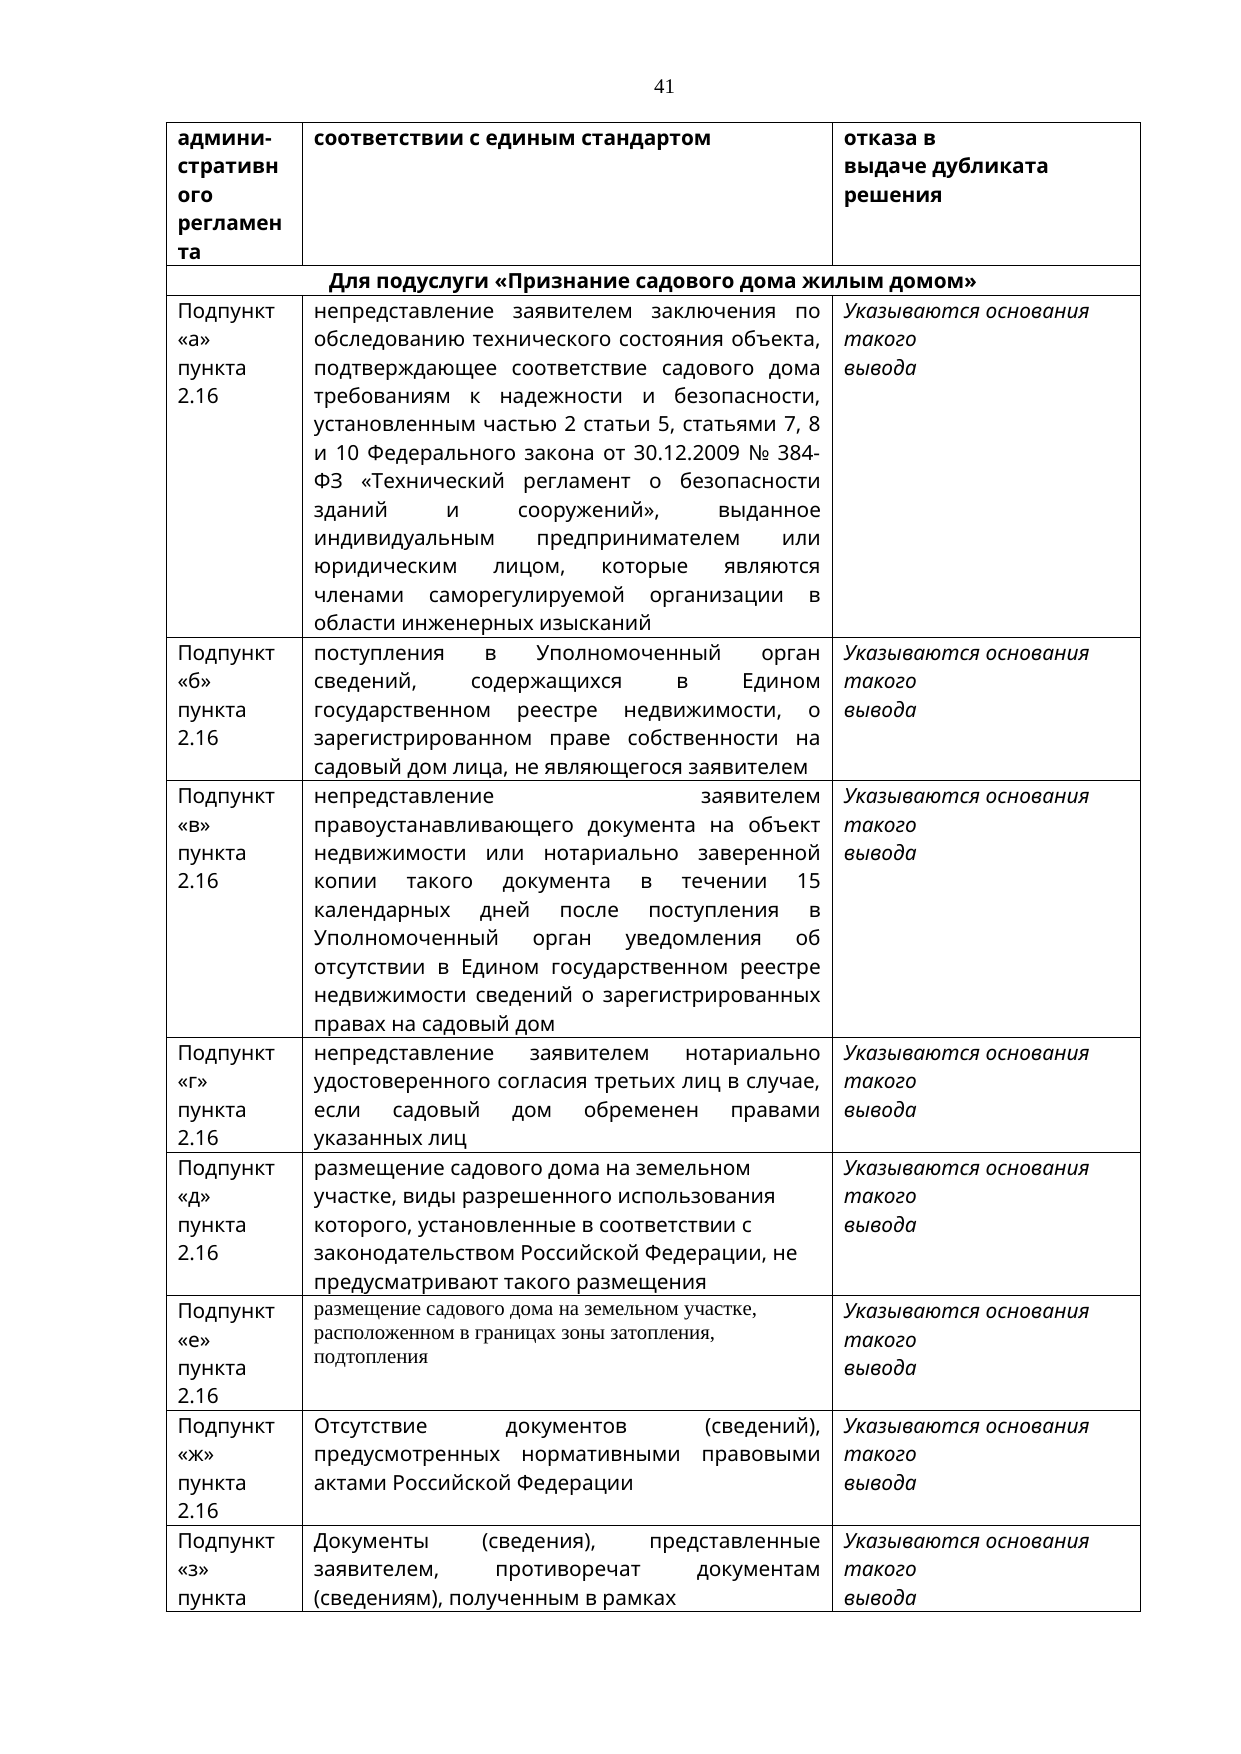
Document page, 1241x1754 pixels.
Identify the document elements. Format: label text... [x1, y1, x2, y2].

table_cell Подпункт «б» пункта 2.16 [167, 638, 302, 780]
table_cell Подпункт «д» пункта 2.16 [167, 1153, 302, 1295]
table_cell Указываются основания такого вывода [833, 638, 1140, 780]
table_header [303, 123, 832, 265]
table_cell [833, 1526, 1140, 1611]
table_cell Подпункт «в» пункта 2.16 [167, 781, 302, 1037]
table_cell Подпункт «а» пункта 2.16 [167, 296, 302, 637]
table_cell Подпункт «е» пункта 2.16 [167, 1296, 302, 1410]
table_cell Отсутствие документов (сведений), предусмотренных нормативными правовыми актами Российской Федерации [303, 1411, 832, 1525]
table_cell Указываются основания такого вывода [833, 1411, 1140, 1525]
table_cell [303, 1526, 832, 1611]
table_cell непредставление заявителем заключения по обследованию технического состояния объекта, подтверждающее соответствие садового дома требованиям к надежности и безопасности, установленным частью 2 статьи 5, статьями 7, 8 и 10 Федерального закона от 30.12.2009 № 384-ФЗ «Технический регламент о безопасности зданий и сооружений», выданное индивидуальным предпринимателем или юридическим лицом, которые являются членами саморегулируемой организации в области инженерных изысканий [303, 296, 832, 637]
table_cell непредставление заявителем правоустанавливающего документа на объект недвижимости или нотариально заверенной копии такого документа в течении 15 календарных дней после поступления в Уполномоченный орган уведомления об отсутствии в Едином государственном реестре недвижимости сведений о зарегистрированных правах на садовый дом [303, 781, 832, 1037]
table_cell Для подуслуги «Признание садового дома жилым домом» [167, 266, 1140, 295]
table_cell Указываются основания такого вывода [833, 1153, 1140, 1295]
table_cell поступления в Уполномоченный орган сведений, содержащихся в Едином государственном реестре недвижимости, о зарегистрированном праве собственности на садовый дом лица, не являющегося заявителем [303, 638, 832, 780]
table_cell Указываются основания такого вывода [833, 1038, 1140, 1152]
table_cell Указываются основания такого вывода [833, 1296, 1140, 1410]
table_cell Указываются основания такого вывода [833, 781, 1140, 1037]
table_cell Подпункт «ж» пункта 2.16 [167, 1411, 302, 1525]
table_cell Указываются основания такого вывода [833, 296, 1140, 637]
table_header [167, 123, 302, 265]
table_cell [167, 1526, 302, 1611]
table_cell размещение садового дома на земельном участке, виды разрешенного использования которого, установленные в соответствии с законодательством Российской Федерации, не предусматривают такого размещения [303, 1153, 832, 1295]
table_cell Подпункт «г» пункта 2.16 [167, 1038, 302, 1152]
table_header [833, 123, 1140, 265]
table_cell непредставление заявителем нотариально удостоверенного согласия третьих лиц в случае, если садовый дом обременен правами указанных лиц [303, 1038, 832, 1152]
table_cell размещение садового дома на земельном участке, расположенном в границах зоны затопления, подтопления [303, 1296, 832, 1410]
